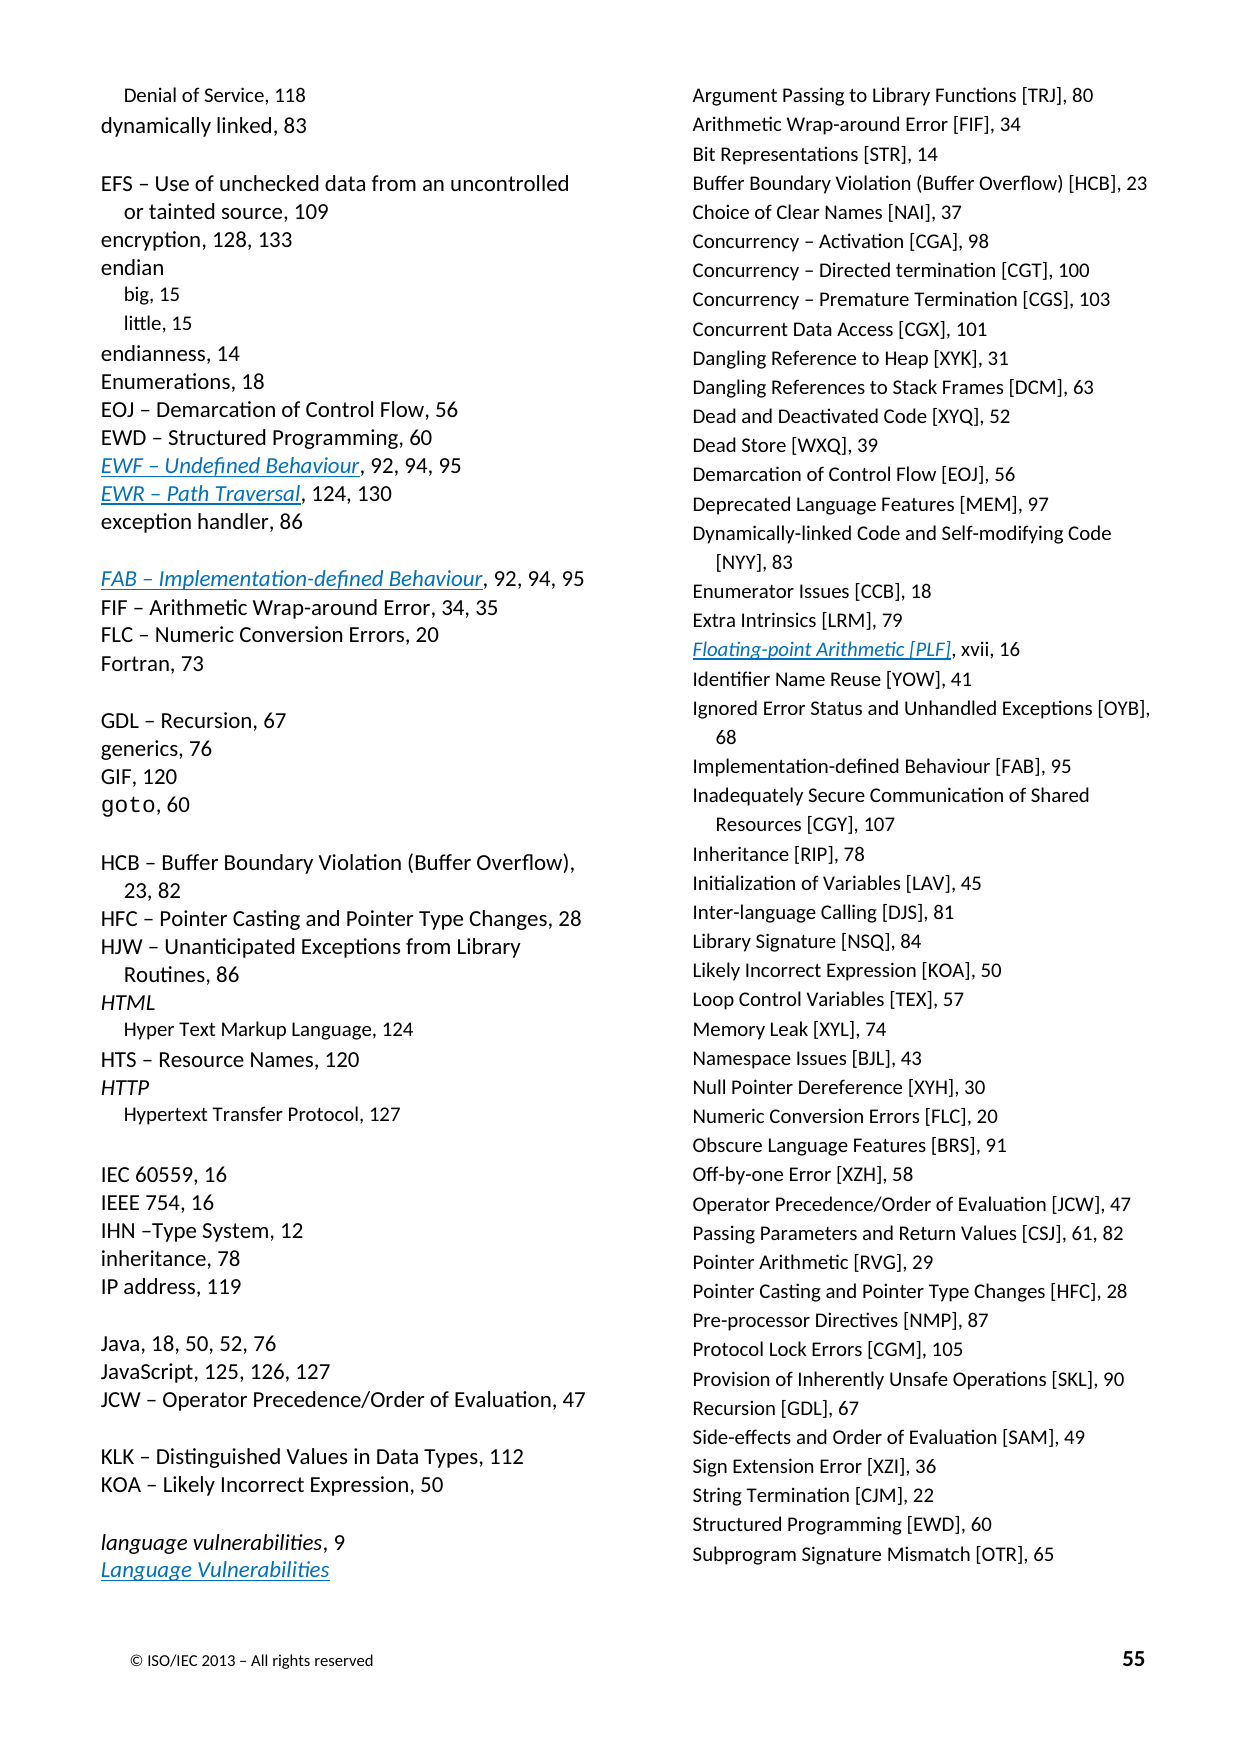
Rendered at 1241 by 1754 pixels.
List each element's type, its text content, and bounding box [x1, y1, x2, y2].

text Implementation-defined Behaviour [FAB], 95 [692, 753, 1164, 779]
text EWD – Structured Programming, 60 [101, 423, 594, 451]
text EWF – Undefined Behaviour, 92, 94, 95 [101, 451, 594, 479]
text Buffer Boundary Violation (Buffer Overflow) [HCB], 23 [692, 170, 1164, 195]
text big, 15 [123, 281, 594, 306]
text generics, 76 [101, 734, 594, 762]
text goto, 60 [101, 790, 594, 819]
text Language Vulnerabilities [101, 1556, 594, 1584]
text Pointer Arithmetic [RVG], 29 [692, 1249, 1164, 1274]
text Enumerator Issues [CCB], 18 [692, 578, 1164, 604]
text Bit Representations [STR], 14 [692, 141, 1164, 166]
text Likely Incorrect Expression [KOA], 50 [692, 957, 1164, 983]
text GDL – Recursion, 67 [101, 706, 594, 734]
text Java, 18, 50, 52, 76 [101, 1329, 594, 1357]
text HJW – Unanticipated Exceptions from Library Routines, 86 [101, 932, 594, 988]
text endian [101, 253, 594, 281]
text Structured Programming [EWD], 60 [692, 1512, 1164, 1537]
text Demarcation of Control Flow [EOJ], 56 [692, 462, 1164, 487]
text Loop Control Variables [TEX], 57 [692, 987, 1164, 1012]
text HFC – Pointer Casting and Pointer Type Changes, 28 [101, 904, 594, 932]
text IHN –Type System, 12 [101, 1216, 594, 1244]
text Enumerations, 18 [101, 367, 594, 395]
text EFS – Use of unchecked data from an uncontrolled or tainted source, 109 [101, 169, 594, 225]
text Null Pointer Dereference [XYH], 30 [692, 1074, 1164, 1099]
text Dangling Reference to Heap [XYK], 31 [692, 345, 1164, 370]
text Hypertext Transfer Protocol, 127 [123, 1102, 594, 1127]
text Numeric Conversion Errors [FLC], 20 [692, 1103, 1164, 1129]
text Fortran, 73 [101, 649, 594, 677]
text HTML [101, 988, 594, 1016]
text Library Signature [NSQ], 84 [692, 928, 1164, 954]
text KLK – Distinguished Values in Data Types, 112 [101, 1442, 594, 1470]
text HTTP [101, 1073, 594, 1102]
text JCW – Operator Precedence/Order of Evaluation, 47 [101, 1385, 594, 1413]
text Pointer Casting and Pointer Type Changes [HFC], 28 [692, 1278, 1164, 1304]
text Protocol Lock Errors [CGM], 105 [692, 1337, 1164, 1362]
text Side-effects and Order of Evaluation [SAM], 49 [692, 1424, 1164, 1449]
text FLC – Numeric Conversion Errors, 20 [101, 621, 594, 649]
text Dynamically-linked Code and Self-modifying Code [NYY], 83 [692, 520, 1164, 574]
text endianness, 14 [101, 339, 594, 367]
text Concurrent Data Access [CGX], 101 [692, 316, 1164, 341]
text FIF – Arithmetic Wrap-around Error, 34, 35 [101, 593, 594, 621]
text Denial of Service, 118 [123, 82, 594, 108]
text Floating-point Arithmetic [PLF], xvii, 16 [692, 637, 1164, 662]
text Memory Leak [XYL], 74 [692, 1016, 1164, 1041]
text Passing Parameters and Return Values [CSJ], 61, 82 [692, 1220, 1164, 1245]
text Hyper Text Markup Language, 124 [123, 1016, 594, 1042]
text Arithmetic Wrap-around Error [FIF], 34 [692, 112, 1164, 137]
text GIF, 120 [101, 762, 594, 790]
text KOA – Likely Incorrect Expression, 50 [101, 1470, 594, 1498]
text Dead and Deactivated Code [XYQ], 52 [692, 403, 1164, 429]
text exception handler, 86 [101, 507, 594, 535]
text IP address, 119 [101, 1272, 594, 1300]
text Extra Intrinsics [LRM], 79 [692, 607, 1164, 633]
text IEEE 754, 16 [101, 1188, 594, 1216]
text Recursion [GDL], 67 [692, 1395, 1164, 1420]
text FAB – Implementation-defined Behaviour, 92, 94, 95 [101, 564, 594, 593]
text Choice of Clear Names [NAI], 37 [692, 199, 1164, 224]
text HTS – Resource Names, 120 [101, 1046, 594, 1073]
text inheritance, 78 [101, 1244, 594, 1272]
text Identifier Name Reuse [YOW], 41 [692, 666, 1164, 691]
text Dead Store [WXQ], 39 [692, 432, 1164, 458]
text Inheritance [RIP], 78 [692, 841, 1164, 866]
text Namespace Issues [BJL], 43 [692, 1045, 1164, 1070]
text HCB – Buffer Boundary Violation (Buffer Overflow), 23, 82 [101, 848, 594, 904]
text Inter-language Calling [DJS], 81 [692, 899, 1164, 924]
text Off-by-one Error [XZH], 58 [692, 1162, 1164, 1187]
text Concurrency – Premature Termination [CGS], 103 [692, 287, 1164, 312]
text Inadequately Secure Communication of Shared Resources [CGY], 107 [692, 782, 1164, 837]
text Ignored Error Status and Unhandled Exceptions [OYB], 68 [692, 695, 1164, 749]
text language vulnerabilities, 9 [101, 1528, 594, 1556]
text EWR – Path Traversal, 124, 130 [101, 479, 594, 507]
text Concurrency – Activation [CGA], 98 [692, 228, 1164, 254]
text JavaScript, 125, 126, 127 [101, 1357, 594, 1385]
text Sign Extension Error [XZI], 36 [692, 1453, 1164, 1479]
text EOJ – Demarcation of Control Flow, 56 [101, 395, 594, 423]
text String Termination [CJM], 22 [692, 1482, 1164, 1508]
text Obscure Language Features [BRS], 91 [692, 1132, 1164, 1158]
text encryption, 128, 133 [101, 225, 594, 253]
text Operator Precedence/Order of Evaluation [JCW], 47 [692, 1191, 1164, 1216]
text Pre-processor Directives [NMP], 87 [692, 1307, 1164, 1333]
text Concurrency – Directed termination [CGT], 100 [692, 257, 1164, 283]
text Argument Passing to Library Functions [TRJ], 80 [692, 82, 1164, 108]
text Dangling References to Stack Frames [DCM], 63 [692, 374, 1164, 399]
text dynamically linked, 83 [101, 112, 594, 140]
text Provision of Inherently Unsafe Operations [SKL], 90 [692, 1366, 1164, 1391]
text little, 15 [123, 310, 594, 336]
text IEC 60559, 16 [101, 1160, 594, 1188]
text Initialization of Variables [LAV], 45 [692, 870, 1164, 895]
text Subprogram Signature Mismatch [OTR], 65 [692, 1541, 1164, 1566]
text Deprecated Language Features [MEM], 97 [692, 491, 1164, 516]
